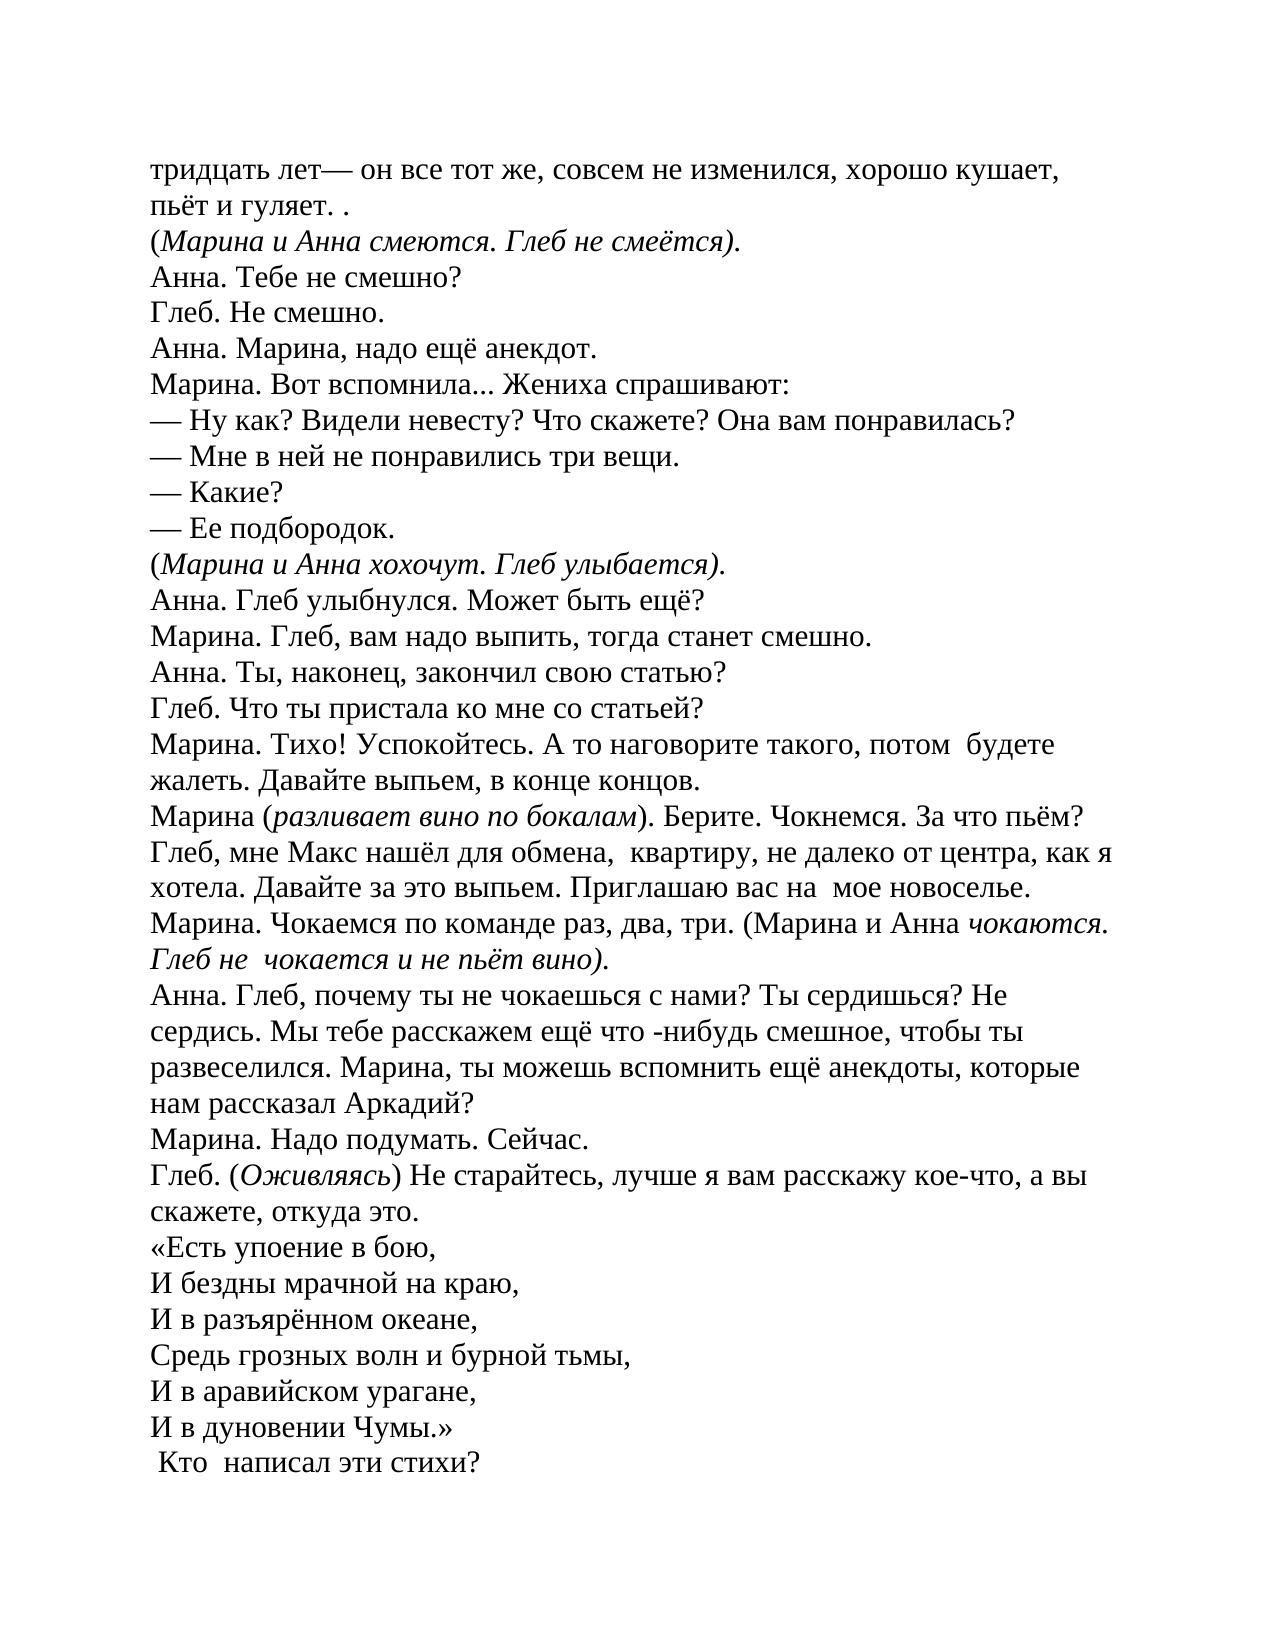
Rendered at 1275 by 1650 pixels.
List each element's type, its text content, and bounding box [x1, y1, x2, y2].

text Анна. Ты, наконец, закончил свою статью? [150, 653, 1125, 689]
text — Ну как? Видели невесту? Что скажете? Она вам понравилась? [150, 402, 1125, 437]
text «Есть упоение в бою, [150, 1228, 1125, 1264]
text — Мне в ней не понравились три вещи. [150, 437, 1125, 473]
text Марина. Глеб, вам надо выпить, тогда станет смешно. [150, 617, 1125, 653]
text Марина. Надо подумать. Сейчас. [150, 1120, 1125, 1156]
text Анна. Тебе не смешно? [150, 258, 1125, 294]
text Марина. Чокаемся по команде раз, два, три. (Марина и Анна чокаются. Глеб не чокается и не пьёт вино). [150, 905, 1125, 977]
text Анна. Глеб улыбнулся. Может быть ещё? [150, 581, 1125, 617]
text Марина. Вот вспомнила... Жениха спрашивают: [150, 366, 1125, 402]
text И в аравийском урагане, [150, 1372, 1125, 1408]
text (Марина и Анна хохочут. Глеб улыбается). [150, 545, 1125, 581]
text Глеб. Не смешно. [150, 294, 1125, 330]
text Глеб. (Оживляясь) Не старайтесь, лучше я вам расскажу кое-что, а вы скажете, откуда это. [150, 1156, 1125, 1228]
text Анна. Марина, надо ещё анекдот. [150, 330, 1125, 366]
text И в дуновении Чумы.» [150, 1408, 1125, 1444]
text — Ее подбородок. [150, 509, 1125, 545]
text (Марина и Анна смеются. Глеб не смеётся). [150, 222, 1125, 258]
text И в разъярённом океане, [150, 1300, 1125, 1336]
text — Какие? [150, 473, 1125, 509]
text Глеб. Что ты пристала ко мне со статьей? [150, 689, 1125, 725]
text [150, 150, 1125, 222]
text Марина. Тихо! Успокойтесь. А то наговорите такого, потом будете жалеть. Давайте выпьем, в конце концов. [150, 725, 1125, 797]
text Марина (разливает вино по бокалам). Берите. Чокнемся. За что пьём? Глеб, мне Макс нашёл для обмена, квартиру, не далеко от центра, как я хотела. Давайте за это выпьем. Приглашаю вас на мое новоселье. [150, 797, 1125, 905]
text Анна. Глеб, почему ты не чокаешься с нами? Ты сердишься? Не сердись. Мы тебе расскажем ещё что -нибудь смешное, чтобы ты развеселился. Марина, ты можешь вспомнить ещё анекдоты, которые нам рассказал Аркадий? [150, 977, 1125, 1120]
text Средь грозных волн и бурной тьмы, [150, 1336, 1125, 1372]
text Кто написал эти стихи? [150, 1444, 1125, 1480]
text И бездны мрачной на краю, [150, 1264, 1125, 1300]
